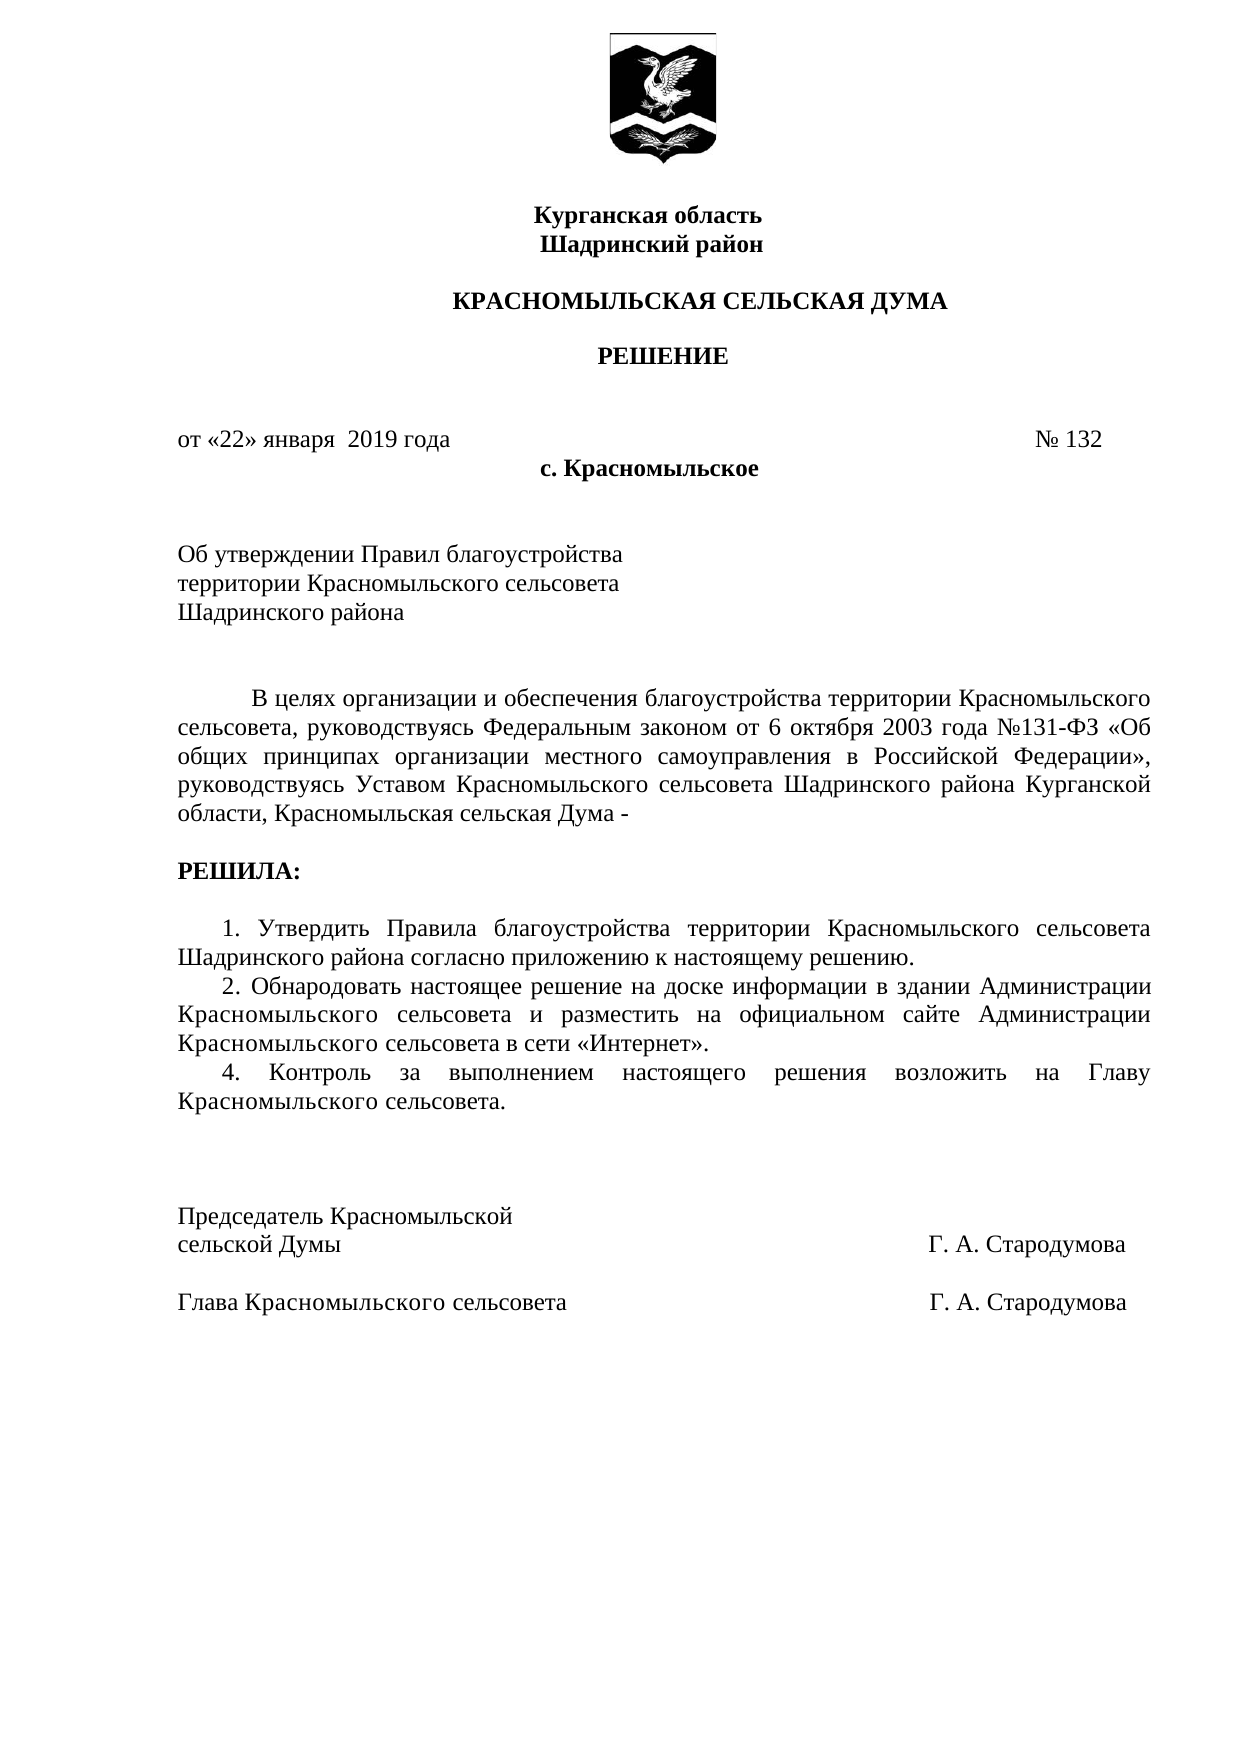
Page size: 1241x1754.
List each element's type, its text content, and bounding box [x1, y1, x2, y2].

subtitle Шадринский район [177, 229, 1152, 257]
subtitle РЕШЕНИЕ [177, 341, 1152, 370]
text Глава Красномыльского сельсовета Г. А. Стародумова [177, 1287, 1152, 1316]
text сельской Думы Г. А. Стародумова [177, 1229, 1152, 1258]
text РЕШИЛА: [177, 856, 1152, 884]
title Курганская область [177, 200, 1152, 229]
text Председатель Красномыльской [177, 1201, 1152, 1229]
subtitle КРАСНОМЫЛЬСКАЯ СЕЛЬСКАЯ ДУМА [177, 286, 1152, 315]
text В целях организации и обеспечения благоустройства территории Красномыльского сельсовета, руководствуясь Федеральным законом от 6 октября 2003 года №131-ФЗ «Об общих принципах организации местного самоуправления в Российской Федерации», руководствуясь Уставом Красномыльского сельсовета Шадринского района Курганской области, Красномыльская сельская Дума - [177, 683, 1152, 827]
text 4. Контроль за выполнением настоящего решения возложить на Главу Красномыльского сельсовета. [177, 1057, 1152, 1114]
picture [609, 33, 717, 166]
text 2. Обнародовать настоящее решение на доске информации в здании Администрации Красномыльского сельсовета и разместить на официальном сайте Администрации Красномыльского сельсовета в сети «Интернет». [177, 971, 1152, 1057]
text Об утверждении Правил благоустройства [177, 539, 1152, 568]
text Шадринского района [177, 597, 1152, 626]
text с. Красномыльское [177, 453, 1152, 482]
text от «22» января 2019 года № 132 [177, 424, 1152, 453]
text 1. Утвердить Правила благоустройства территории Красномыльского сельсовета Шадринского района согласно приложению к настоящему решению. [177, 913, 1152, 971]
text территории Красномыльского сельсовета [177, 568, 1152, 597]
